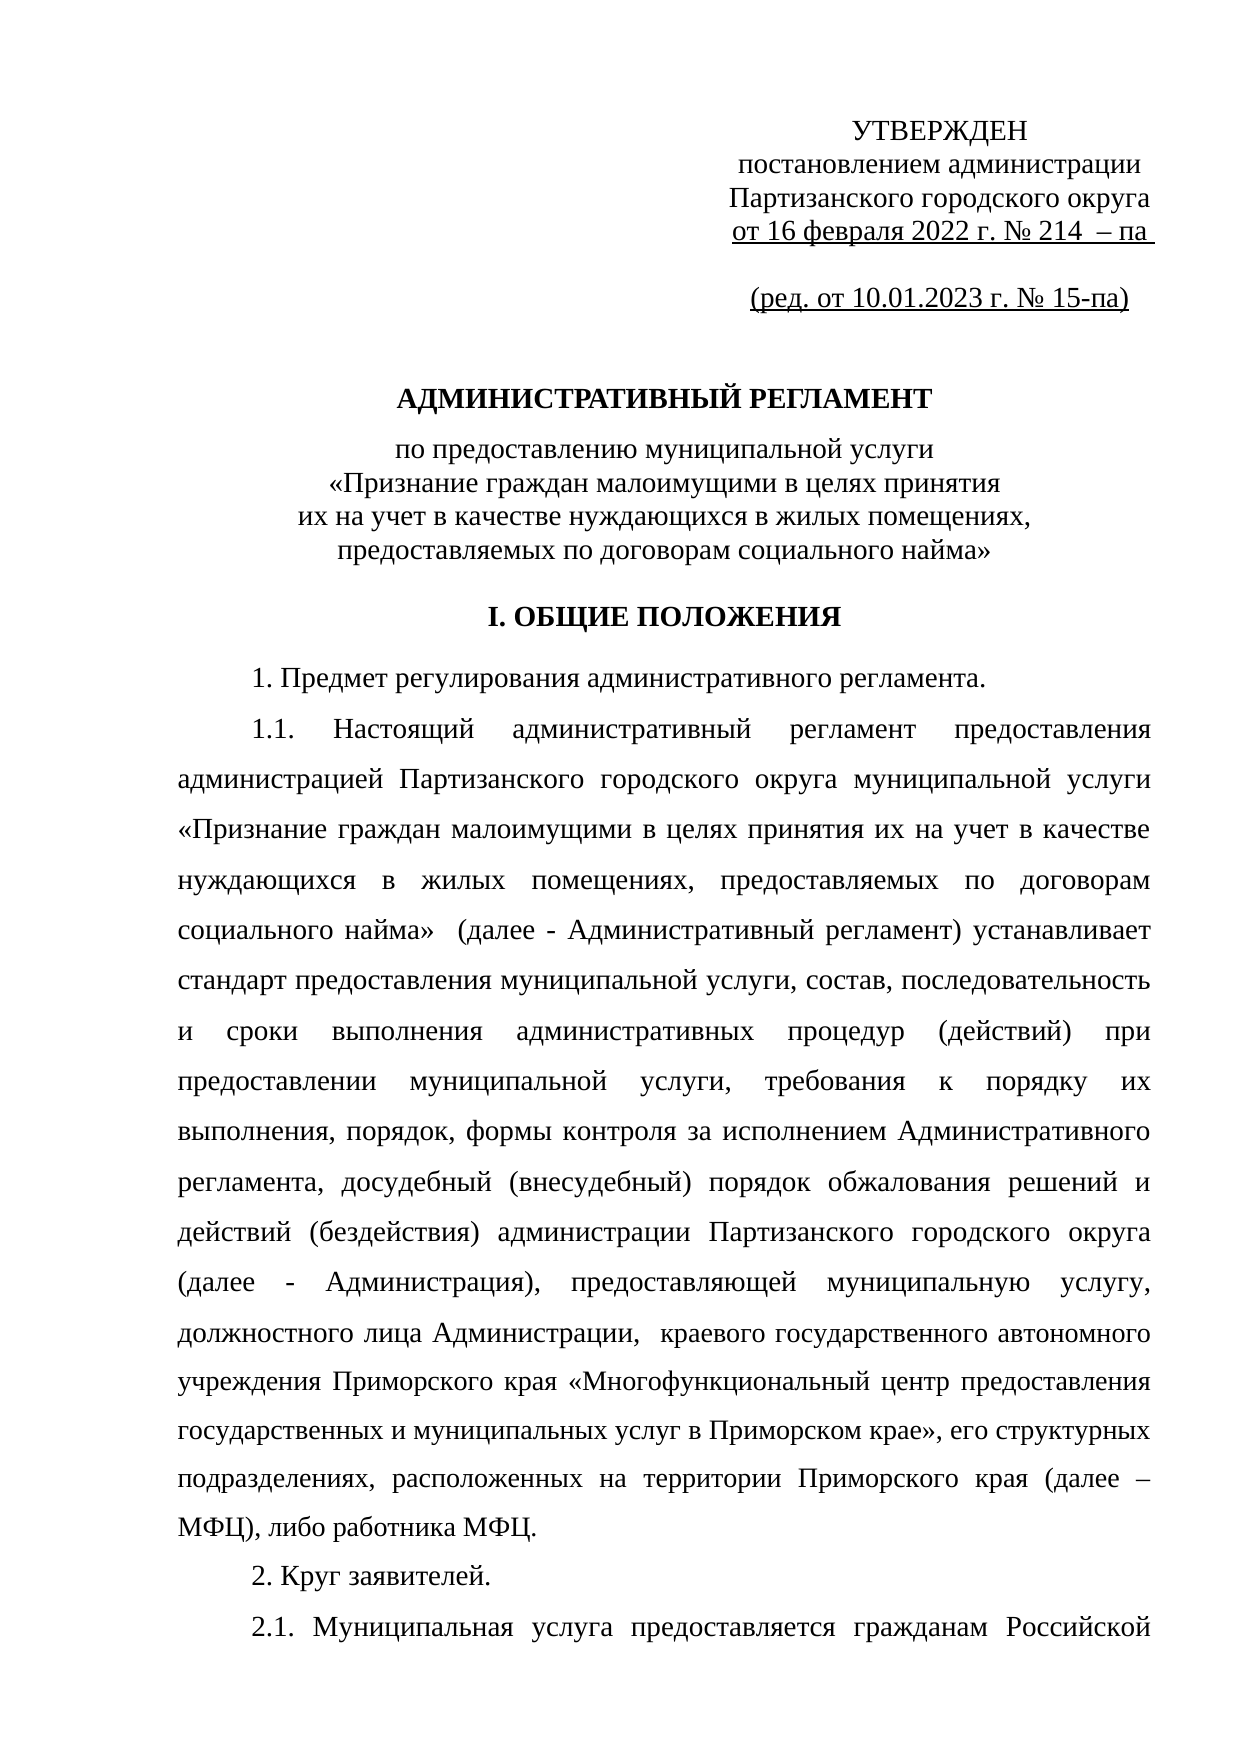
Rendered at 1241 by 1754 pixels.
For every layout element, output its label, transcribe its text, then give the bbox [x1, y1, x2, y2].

subtitle АДМИНИСТРАТИВНЫЙ РЕГЛАМЕНТ [177, 381, 1152, 414]
text УТВЕРЖДЕН [727, 89, 1152, 146]
text по предоставлению муниципальной услуги [177, 431, 1152, 465]
text «Признание граждан малоимущими в целях принятия [177, 465, 1152, 498]
text 2. Круг заявителей. [177, 1558, 1152, 1592]
text постановлением администрации [727, 146, 1152, 180]
text 1. Предмет регулирования административного регламента. [177, 661, 1152, 694]
text их на учет в качестве нуждающихся в жилых помещениях, [177, 498, 1152, 532]
text 1.1. Настоящий административный регламент предоставления администрацией Партизанского городского округа муниципальной услуги «Признание граждан малоимущими в целях принятия их на учет в качестве нуждающихся в жилых помещениях, предоставляемых по договорам социального найма» (далее - Административный регламент) устанавливает стандарт предоставления муниципальной услуги, состав, последовательность и сроки выполнения административных процедур (действий) при предоставлении муниципальной услуги, требования к порядку их выполнения, порядок, формы контроля за исполнением Административного регламента, досудебный (внесудебный) порядок обжалования решений и действий (бездействия) администрации Партизанского городского округа (далее - Администрация), предоставляющей муниципальную услугу, должностного лица Администрации, краевого государственного автономного учреждения Приморского края «Многофункциональный центр предоставления государственных и муниципальных услуг в Приморском крае», его структурных подразделениях, расположенных на территории Приморского края (далее – МФЦ), либо работника МФЦ. [177, 711, 1152, 1542]
text Партизанского городского округа от 16 февраля 2022 г. № 214 – па [727, 180, 1152, 247]
text предоставляемых по договорам социального найма» [177, 532, 1152, 566]
text (ред. от 10.01.2023 г. № 15-па) [727, 280, 1152, 314]
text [177, 1609, 1152, 1642]
title I. ОБЩИЕ ПОЛОЖЕНИЯ [177, 599, 1152, 633]
